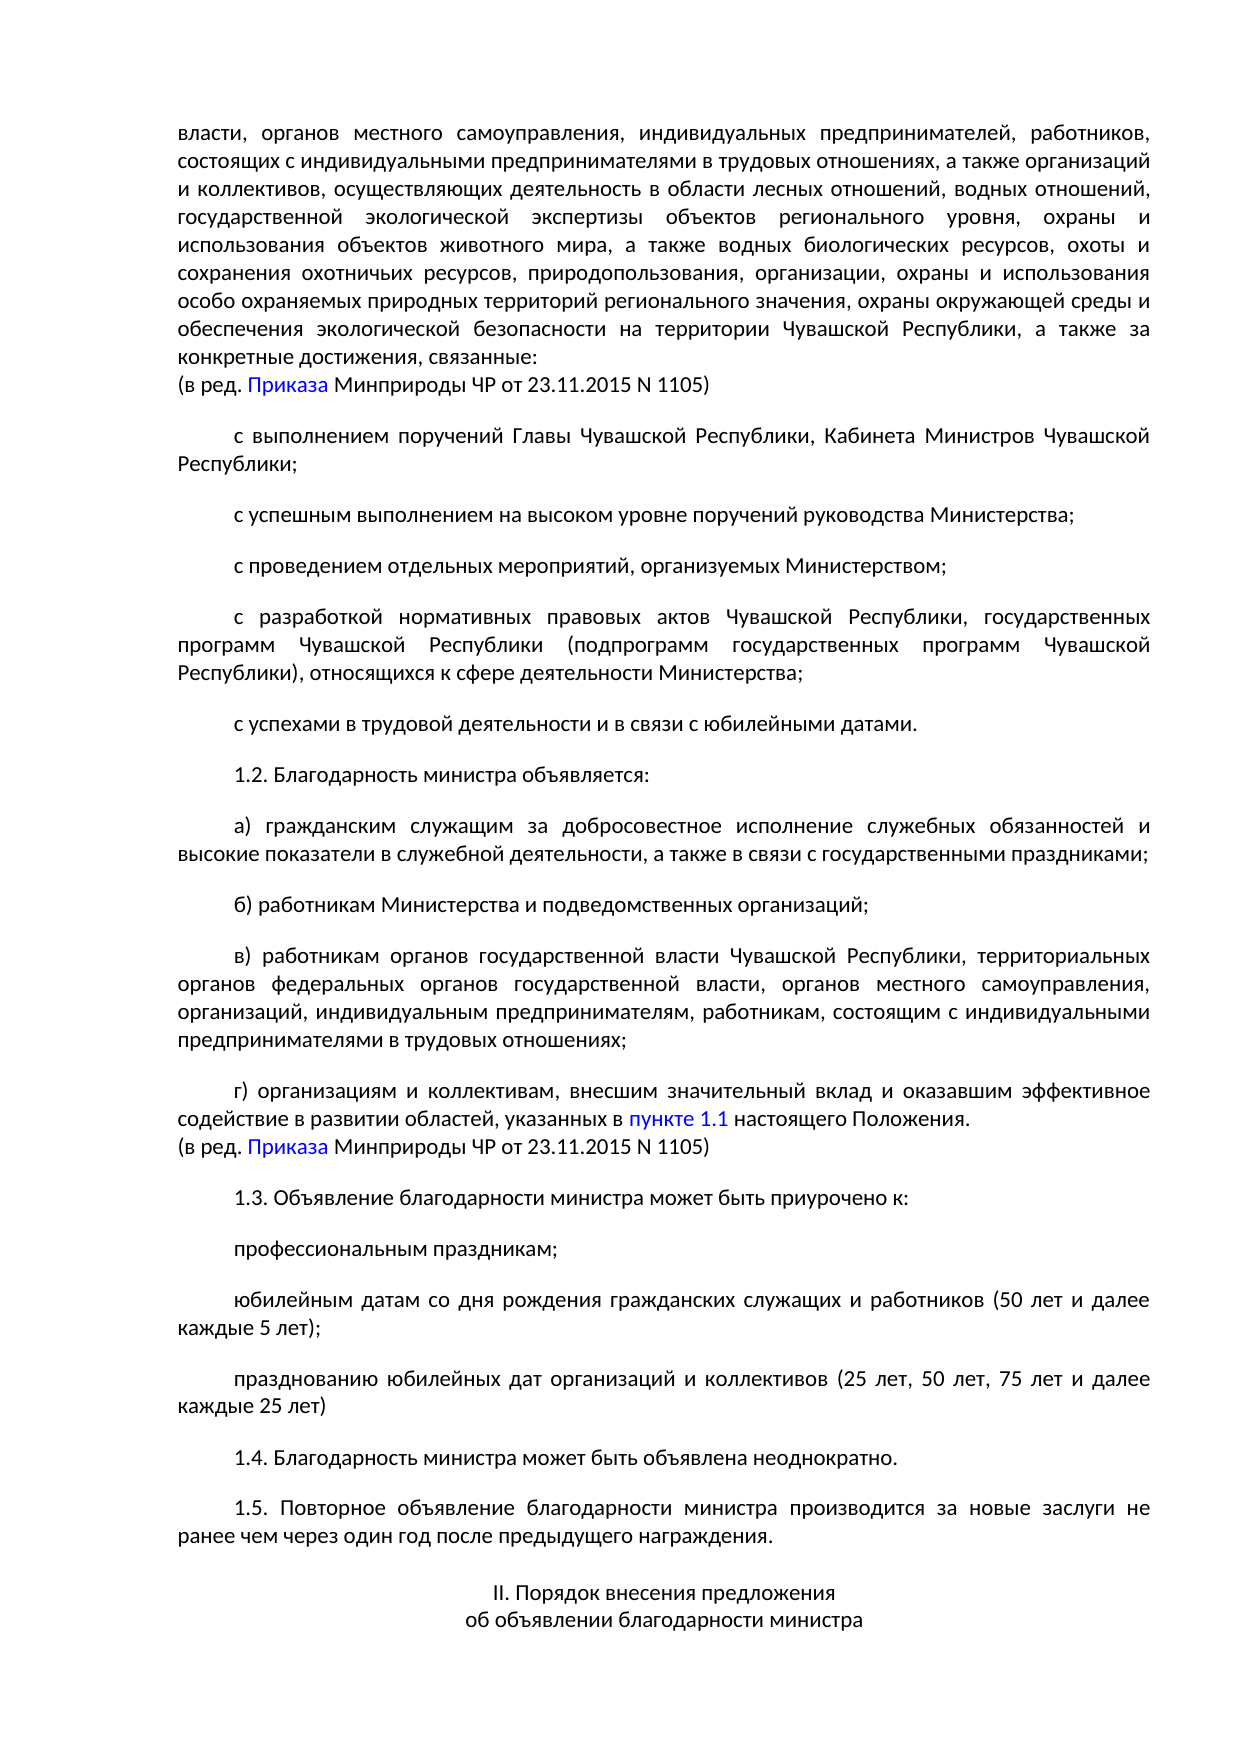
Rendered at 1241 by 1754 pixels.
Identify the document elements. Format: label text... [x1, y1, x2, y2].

text 1.4. Благодарность министра может быть объявлена неоднократно. [177, 1443, 1152, 1471]
text профессиональным праздникам; [177, 1234, 1152, 1262]
text 1.3. Объявление благодарности министра может быть приурочено к: [177, 1183, 1152, 1211]
text (в ред. Приказа Минприроды ЧР от 23.11.2015 N 1105) [177, 1132, 1152, 1160]
text празднованию юбилейных дат организаций и коллективов (25 лет, 50 лет, 75 лет и далее каждые 25 лет) [177, 1364, 1152, 1420]
text а) гражданским служащим за добросовестное исполнение служебных обязанностей и высокие показатели в служебной деятельности, а также в связи с государственными праздниками; [177, 811, 1152, 867]
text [177, 118, 1152, 370]
text с разработкой нормативных правовых актов Чувашской Республики, государственных программ Чувашской Республики (подпрограмм государственных программ Чувашской Республики), относящихся к сфере деятельности Министерства; [177, 602, 1152, 686]
text (в ред. Приказа Минприроды ЧР от 23.11.2015 N 1105) [177, 370, 1152, 398]
text юбилейным датам со дня рождения гражданских служащих и работников (50 лет и далее каждые 5 лет); [177, 1285, 1152, 1341]
text в) работникам органов государственной власти Чувашской Республики, территориальных органов федеральных органов государственной власти, органов местного самоуправления, организаций, индивидуальным предпринимателям, работникам, состоящим с индивидуальными предпринимателями в трудовых отношениях; [177, 941, 1152, 1053]
text 1.5. Повторное объявление благодарности министра производится за новые заслуги не ранее чем через один год после предыдущего награждения. [177, 1493, 1152, 1549]
text 1.2. Благодарность министра объявляется: [177, 760, 1152, 788]
text б) работникам Министерства и подведомственных организаций; [177, 890, 1152, 918]
text II. Порядок внесения предложения [177, 1578, 1152, 1606]
text с выполнением поручений Главы Чувашской Республики, Кабинета Министров Чувашской Республики; [177, 421, 1152, 477]
text с проведением отдельных мероприятий, организуемых Министерством; [177, 551, 1152, 579]
text с успешным выполнением на высоком уровне поручений руководства Министерства; [177, 500, 1152, 528]
text с успехами в трудовой деятельности и в связи с юбилейными датами. [177, 709, 1152, 737]
text об объявлении благодарности министра [177, 1606, 1152, 1634]
text г) организациям и коллективам, внесшим значительный вклад и оказавшим эффективное содействие в развитии областей, указанных в пункте 1.1 настоящего Положения. [177, 1076, 1152, 1132]
